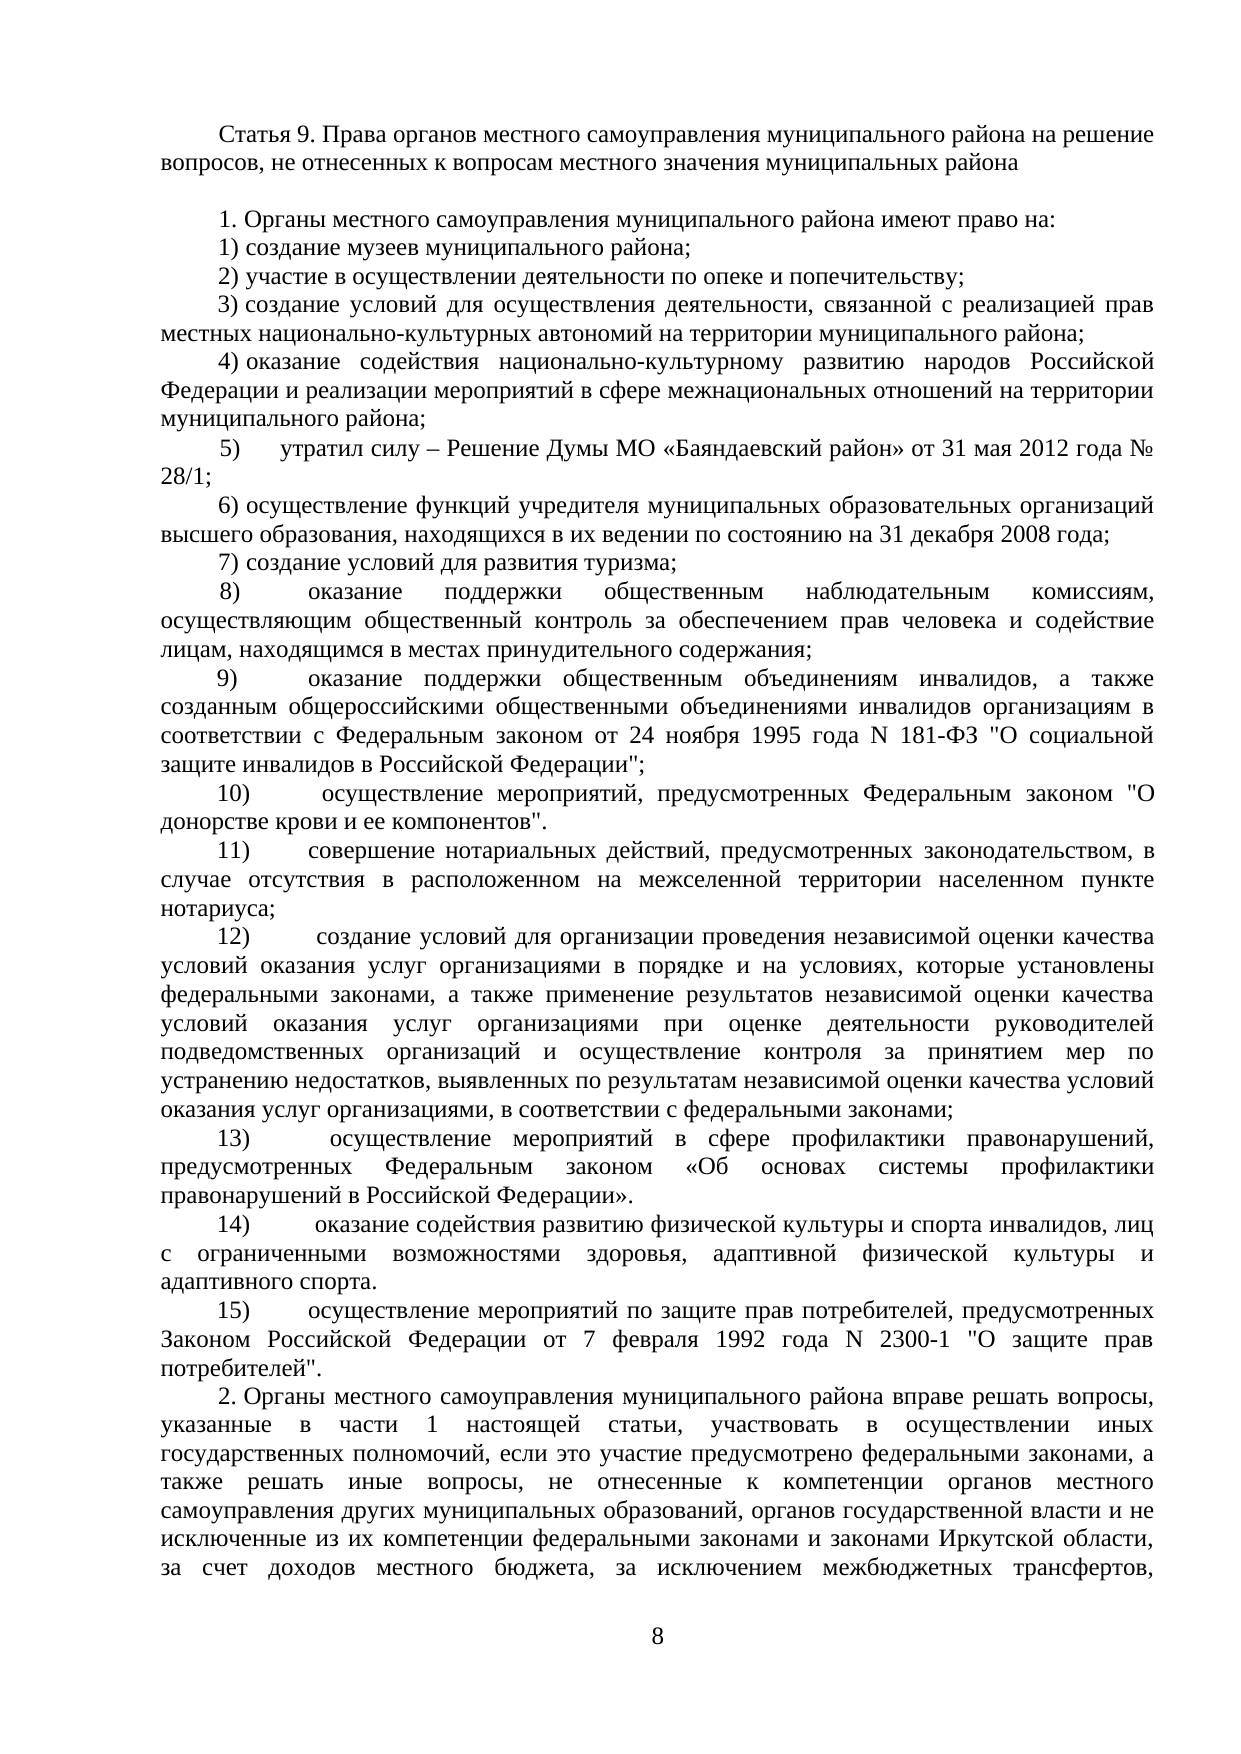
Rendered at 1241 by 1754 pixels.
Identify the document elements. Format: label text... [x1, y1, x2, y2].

list участие в осуществлении деятельности по опеке и попечительству; [218, 261, 1155, 290]
list осуществление функций учредителя муниципальных образовательных организаций высшего образования, находящихся в их ведении по состоянию на 31 декабря 2008 года; [160, 491, 1155, 548]
list осуществление мероприятий в сфере профилактики правонарушений, предусмотренных Федеральным законом «Об основах системы профилактики правонарушений в Российской Федерации». [160, 1123, 1155, 1209]
text Статья 9. Права органов местного самоуправления муниципального района на решение вопросов, не отнесенных к вопросам местного значения муниципальных района [160, 120, 1155, 176]
text 1. Органы местного самоуправления муниципального района имеют право на: [218, 204, 1155, 233]
list оказание поддержки общественным объединениям инвалидов, а также созданным общероссийскими общественными объединениями инвалидов организациям в соответствии с Федеральным законом от 24 ноября 1995 года N 181-ФЗ "О социальной защите инвалидов в Российской Федерации"; [160, 663, 1155, 778]
list оказание содействия развитию физической культуры и спорта инвалидов, лиц с ограниченными возможностями здоровья, адаптивной физической культуры и адаптивного спорта. [160, 1209, 1155, 1295]
list оказание поддержки общественным наблюдательным комиссиям, осуществляющим общественный контроль за обеспечением прав человека и содействие лицам, находящимся в местах принудительного содержания; [160, 576, 1155, 663]
list создание музеев муниципального района; [218, 233, 1155, 261]
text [160, 1381, 1155, 1581]
list оказание содействия национально-культурному развитию народов Российской Федерации и реализации мероприятий в сфере межнациональных отношений на территории муниципального района; [160, 347, 1155, 433]
list осуществление мероприятий, предусмотренных Федеральным законом "О донорстве крови и ее компонентов". [160, 778, 1155, 835]
list создание условий для организации проведения независимой оценки качества условий оказания услуг организациями в порядке и на условиях, которые установлены федеральными законами, а также применение результатов независимой оценки качества условий оказания услуг организациями при оценке деятельности руководителей подведомственных организаций и осуществление контроля за принятием мер по устранению недостатков, выявленных по результатам независимой оценки качества условий оказания услуг организациями, в соответствии с федеральными законами; [160, 921, 1155, 1123]
list утратил силу – Решение Думы МО «Баяндаевский район» от 31 мая 2012 года № 28/1; [160, 433, 1155, 490]
text 3) создание условий для осуществления деятельности, связанной с реализацией прав местных национально-культурных автономий на территории муниципального района; [160, 290, 1155, 347]
list совершение нотариальных действий, предусмотренных законодательством, в случае отсутствия в расположенном на межселенной территории населенном пункте нотариуса; [160, 835, 1155, 921]
list осуществление мероприятий по защите прав потребителей, предусмотренных Законом Российской Федерации от 7 февраля 1992 года N 2300-1 "О защите прав потребителей". [160, 1295, 1155, 1381]
list создание условий для развития туризма; [218, 548, 1155, 576]
